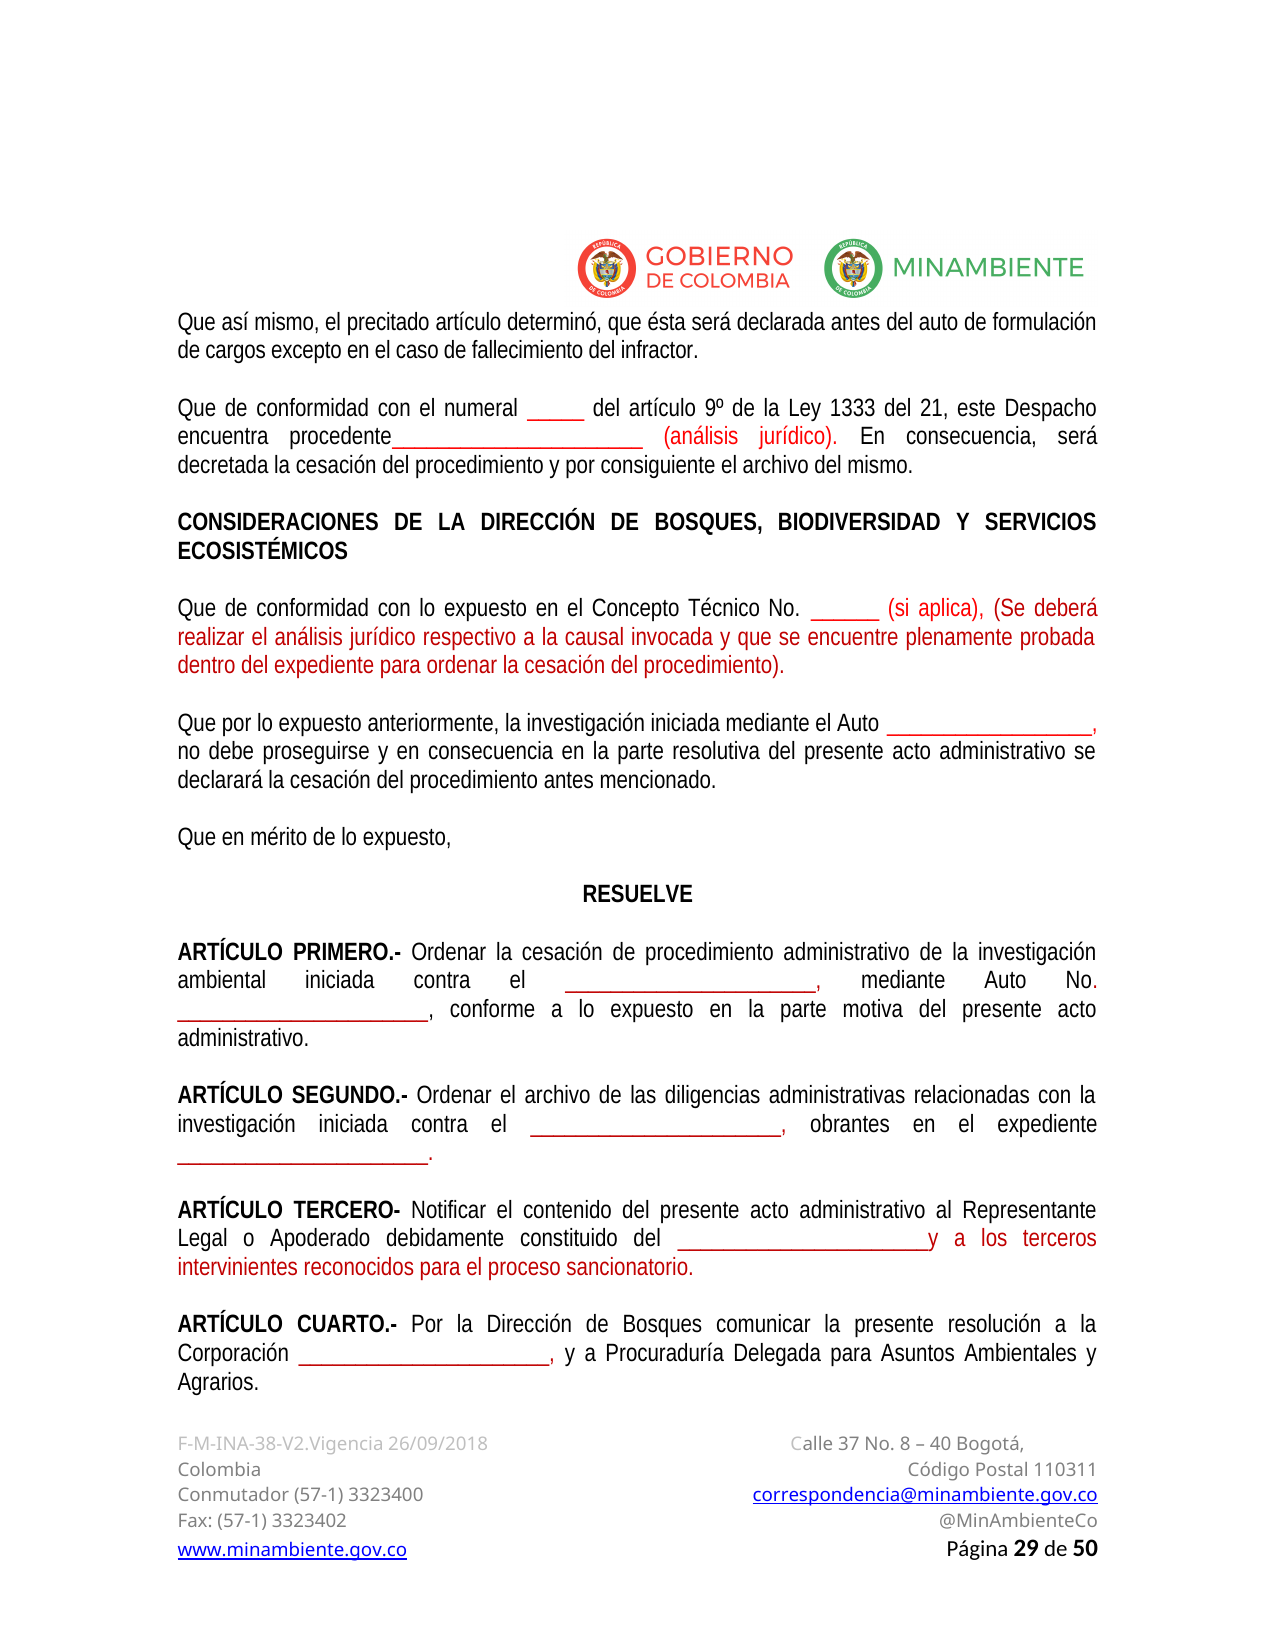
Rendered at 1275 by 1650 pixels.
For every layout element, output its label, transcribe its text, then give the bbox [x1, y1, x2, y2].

text Que de conformidad con lo expuesto en el Concepto Técnico No. ______ (si aplica), (Se deberá realizar el análisis jurídico respectivo a la causal invocada y que se encuentre plenamente probada dentro del expediente para ordenar la cesación del procedimiento). [177, 593, 1098, 679]
text Que por lo expuesto anteriormente, la investigación iniciada mediante el Auto __________________, no debe proseguirse y en consecuencia en la parte resolutiva del presente acto administrativo se declarará la cesación del procedimiento antes mencionado. [177, 708, 1098, 793]
text ARTÍCULO TERCERO- Notificar el contenido del presente acto administrativo al Representante Legal o Apoderado debidamente constituido del ______________________y a los terceros intervinientes reconocidos para el proceso sancionatorio. [177, 1194, 1098, 1281]
text CONSIDERACIONES DE LA DIRECCIÓN DE BOSQUES, BIODIVERSIDAD Y SERVICIOS ECOSISTÉMICOS [177, 507, 1098, 564]
text ARTÍCULO CUARTO.- Por la Dirección de Bosques comunicar la presente resolución a la Corporación ______________________, y a Procuraduría Delegada para Asuntos Ambientales y Agrarios. [177, 1309, 1098, 1395]
text Que en mérito de lo expuesto, [177, 822, 1098, 851]
picture [563, 230, 1098, 307]
text Que así mismo, el precitado artículo determinó, que ésta será declarada antes del auto de formulación de cargos excepto en el caso de fallecimiento del infractor. [177, 307, 1098, 364]
text ARTÍCULO PRIMERO.- Ordenar la cesación de procedimiento administrativo de la investigación ambiental iniciada contra el ______________________, mediante Auto No. ______________________, conforme a lo expuesto en la parte motiva del presente acto administrativo. [177, 937, 1098, 1051]
text ARTÍCULO SEGUNDO.- Ordenar el archivo de las diligencias administrativas relacionadas con la investigación iniciada contra el ______________________, obrantes en el expediente ______________________. [177, 1080, 1098, 1166]
text Que de conformidad con el numeral _____ del artículo 9º de la Ley 1333 del 21, este Despacho encuentra procedente______________________ (análisis jurídico). En consecuencia, será decretada la cesación del procedimiento y por consiguiente el archivo del mismo. [177, 392, 1098, 478]
subtitle RESUELVE [177, 879, 1098, 908]
